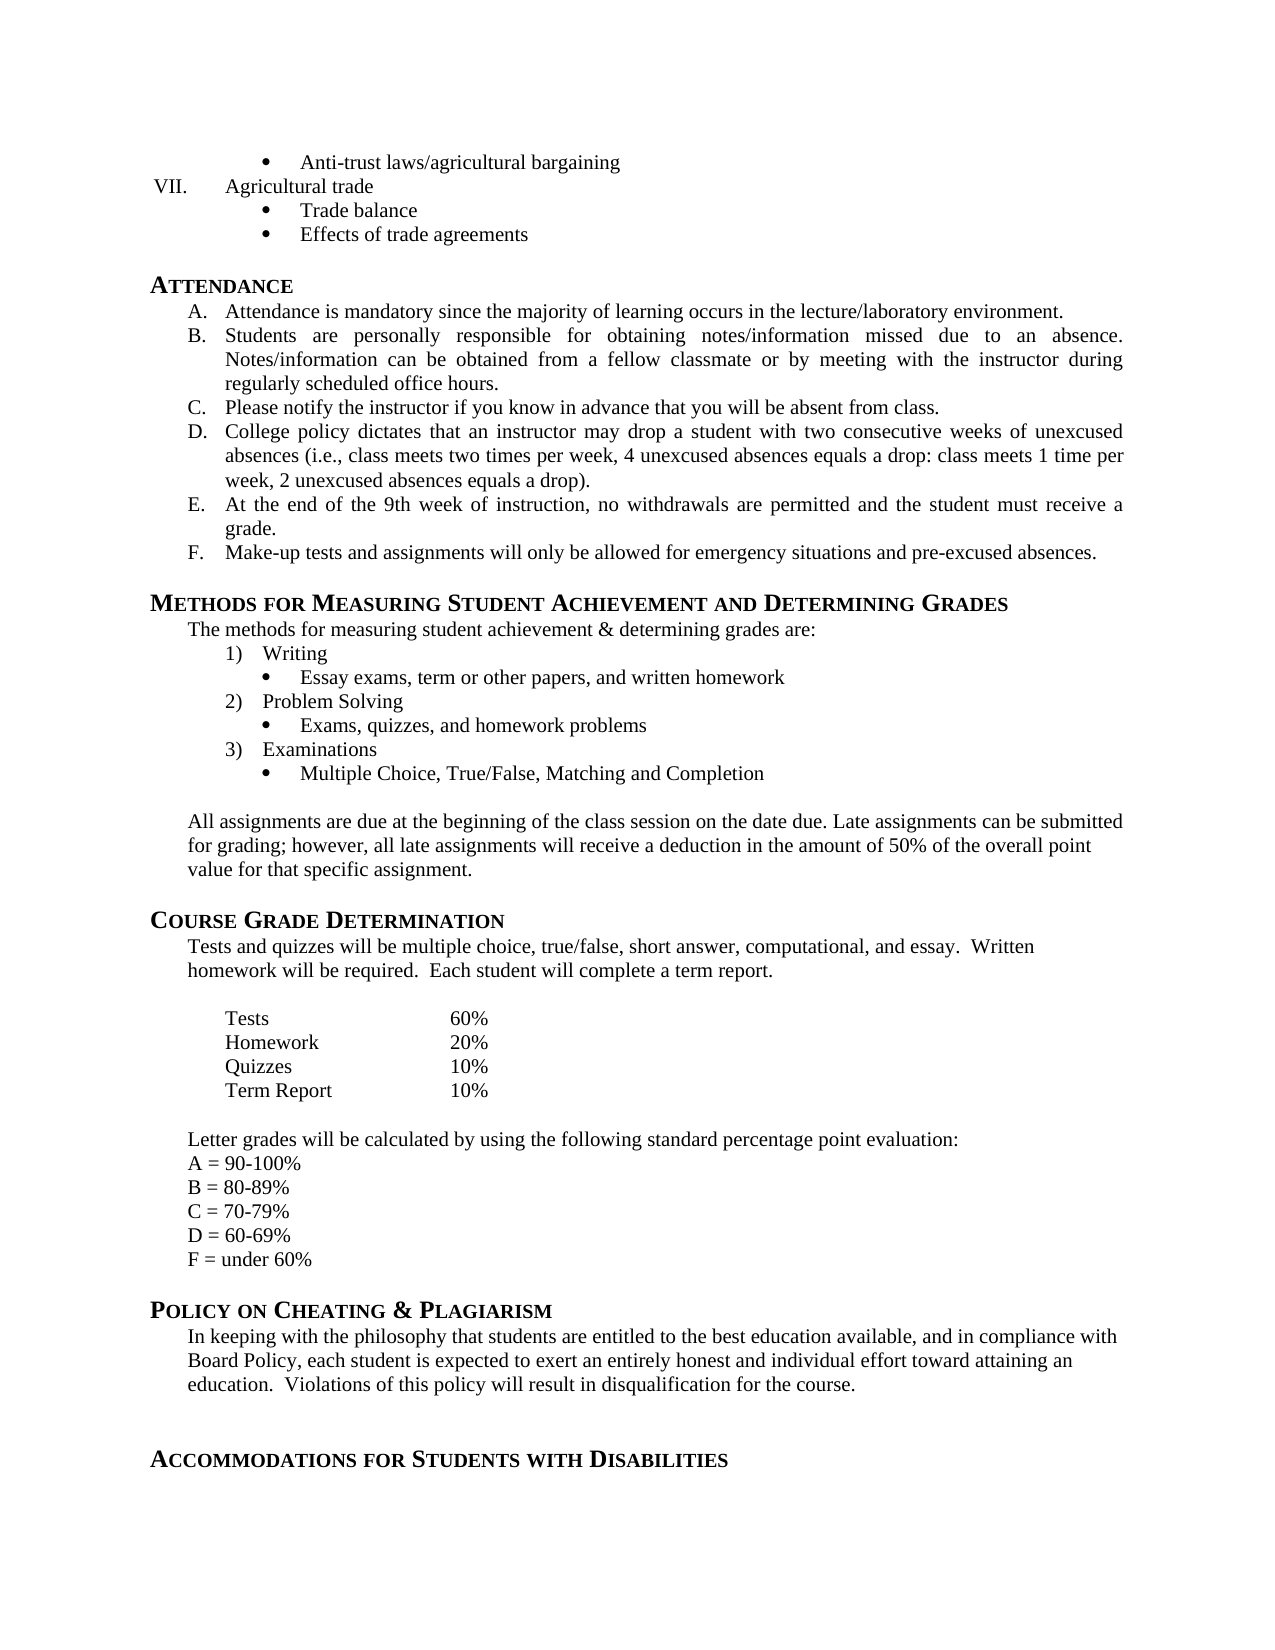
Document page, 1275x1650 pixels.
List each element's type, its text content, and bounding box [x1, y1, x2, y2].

text B = 80-89% [187, 1175, 1125, 1199]
text F = under 60% [187, 1247, 1125, 1271]
text Tests 60% [150, 1006, 1125, 1030]
text D = 60-69% [187, 1223, 1125, 1247]
text Accommodations for Students with Disabilities [150, 1444, 1125, 1473]
list Anti-trust laws/agricultural bargaining [262, 150, 1125, 174]
list Agricultural trade [187, 174, 1125, 198]
text The methods for measuring student achievement & determining grades are: [187, 617, 1125, 641]
text Homework 20% [150, 1030, 1125, 1054]
text Quizzes 10% [150, 1054, 1125, 1078]
list Attendance is mandatory since the majority of learning occurs in the lecture/laboratory environment. [187, 299, 1125, 323]
list At the end of the 9th week of instruction, no withdrawals are permitted and the student must receive a grade. [187, 492, 1125, 540]
text Course Grade Determination [150, 905, 1125, 934]
text Term Report 10% [150, 1078, 1125, 1102]
text Letter grades will be calculated by using the following standard percentage point evaluation: [187, 1127, 1125, 1151]
list Please notify the instructor if you know in advance that you will be absent from class. [187, 395, 1125, 419]
list Essay exams, term or other papers, and written homework [262, 665, 1125, 689]
list College policy dictates that an instructor may drop a student with two consecutive weeks of unexcused absences (i.e., class meets two times per week, 4 unexcused absences equals a drop: class meets 1 time per week, 2 unexcused absences equals a drop). [187, 419, 1125, 492]
text All assignments are due at the beginning of the class session on the date due. Late assignments can be submitted for grading; however, all late assignments will receive a deduction in the amount of 50% of the overall point value for that specific assignment. [187, 809, 1125, 881]
list Students are personally responsible for obtaining notes/information missed due to an absence. Notes/information can be obtained from a fellow classmate or by meeting with the instructor during regularly scheduled office hours. [187, 323, 1125, 395]
list Examinations [225, 737, 1125, 761]
text In keeping with the philosophy that students are entitled to the best education available, and in compliance with Board Policy, each student is expected to exert an entirely honest and individual effort toward attaining an education. Violations of this policy will result in disqualification for the course. [187, 1324, 1125, 1396]
text Policy on Cheating & Plagiarism [150, 1295, 1125, 1324]
list Make-up tests and assignments will only be allowed for emergency situations and pre-excused absences. [187, 540, 1125, 564]
subtitle Writing [225, 641, 1125, 665]
text Tests and quizzes will be multiple choice, true/false, short answer, computational, and essay. Written homework will be required. Each student will complete a term report. [187, 934, 1125, 982]
text A = 90-100% [187, 1151, 1125, 1175]
text Methods for Measuring Student Achievement and Determining Grades [150, 588, 1125, 617]
list Effects of trade agreements [262, 222, 1125, 246]
subtitle Exams, quizzes, and homework problems [262, 713, 1125, 737]
list Trade balance [262, 198, 1125, 222]
list Multiple Choice, True/False, Matching and Completion [262, 761, 1125, 785]
subtitle Problem Solving [225, 689, 1125, 713]
text Attendance [150, 270, 1125, 299]
text C = 70-79% [187, 1199, 1125, 1223]
